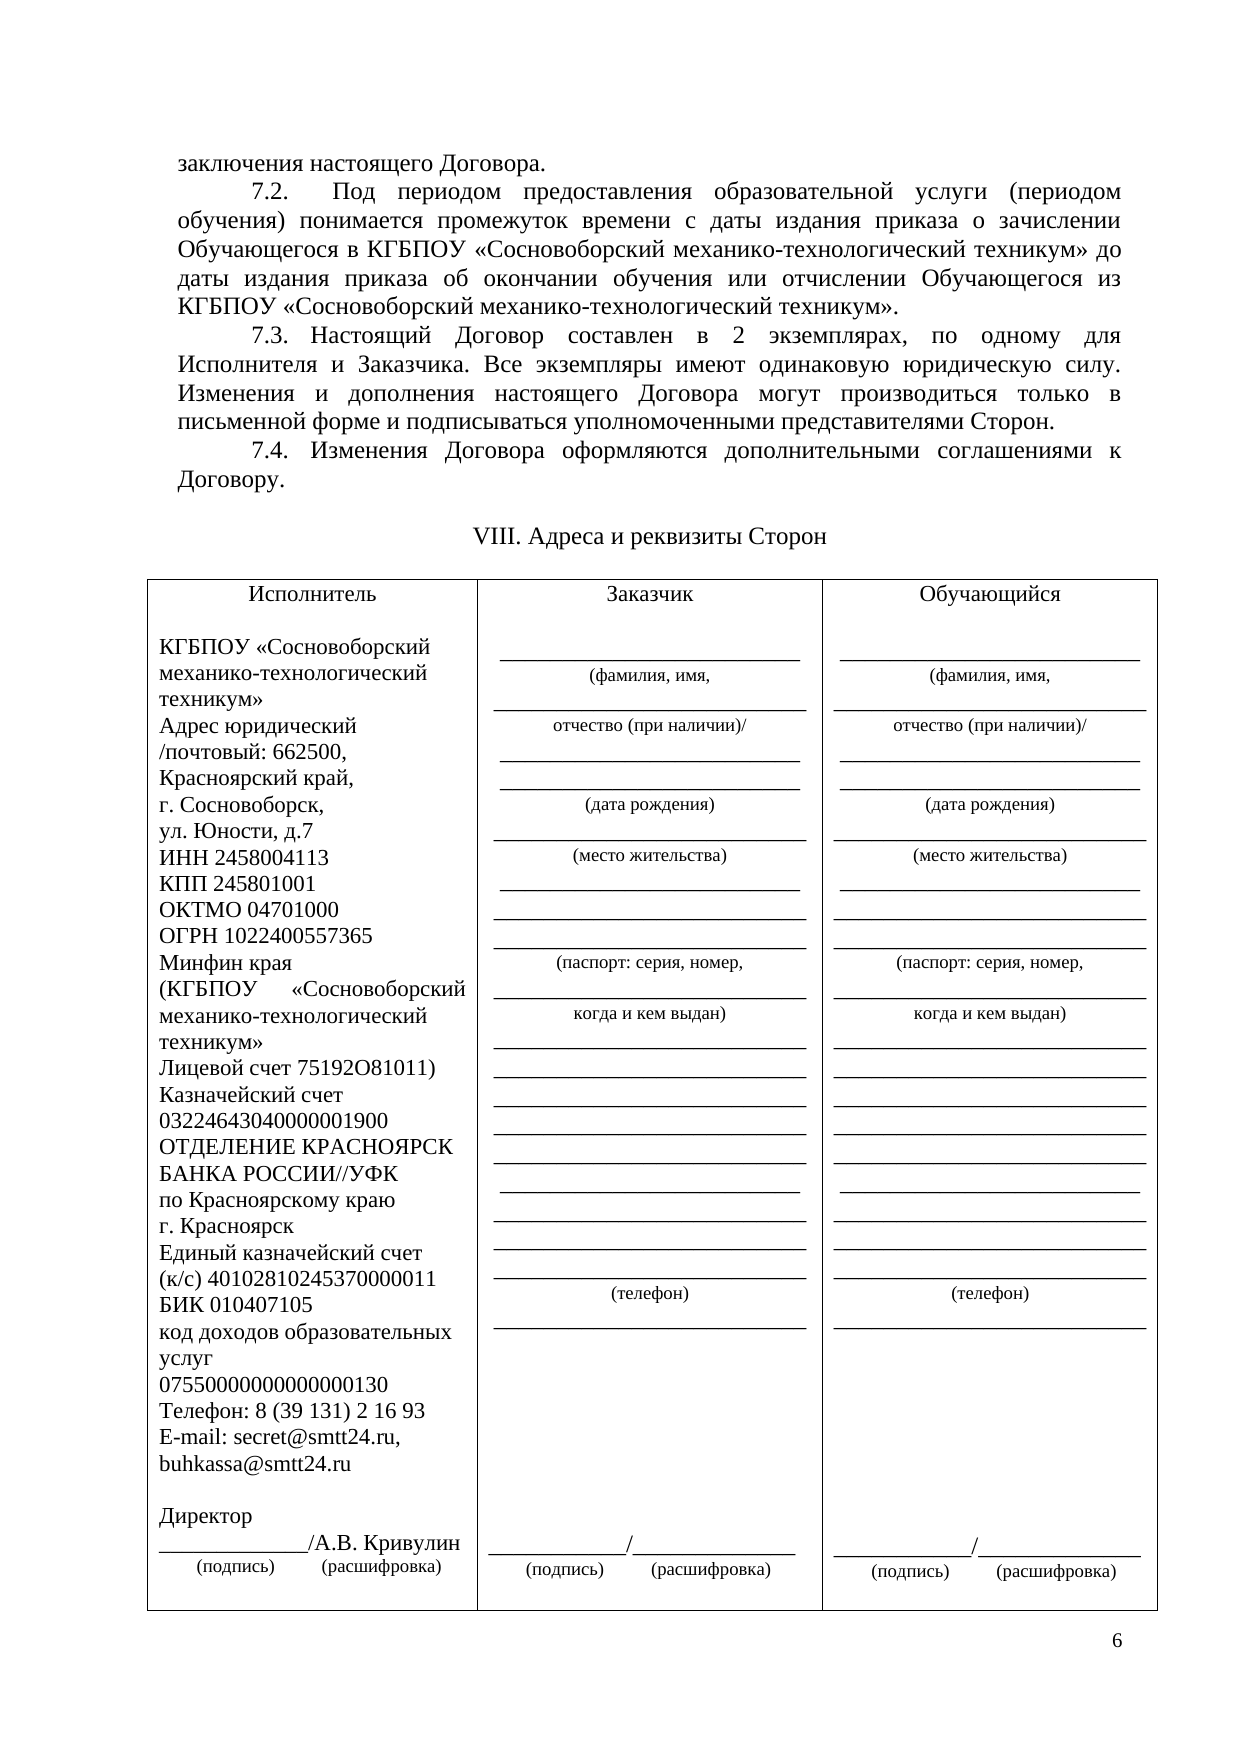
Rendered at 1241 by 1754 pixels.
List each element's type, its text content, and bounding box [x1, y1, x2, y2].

list Настоящий Договор составлен в 2 экземплярах, по одному для Исполнителя и Заказчика. Все экземпляры имеют одинаковую юридическую силу. Изменения и дополнения настоящего Договора могут производиться только в письменной форме и подписываться уполномоченными представителями Сторон. [177, 320, 1122, 435]
list Изменения Договора оформляются дополнительными соглашениями к Договору. [177, 435, 1122, 493]
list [177, 148, 1122, 176]
table_header Заказчик ________________________ (фамилия, имя, _________________________ отчество (при наличии)/ ________________________ ________________________ (дата рождения) _________________________ (место жительства) ________________________ _________________________ _________________________ (паспорт: серия, номер, _________________________ когда и кем выдан) _________________________ _________________________ _________________________ _________________________ _________________________ ________________________ _________________________ _________________________ _________________________ (телефон) _________________________ ___________/_____________ (подпись) (расшифровка) [478, 580, 822, 1610]
table_header Обучающийся ________________________ (фамилия, имя, _________________________ отчество (при наличии)/ ________________________ ________________________ (дата рождения) _________________________ (место жительства) ________________________ _________________________ _________________________ (паспорт: серия, номер, _________________________ когда и кем выдан) _________________________ _________________________ _________________________ _________________________ _________________________ ________________________ _________________________ _________________________ _________________________ (телефон) _________________________ ___________/_____________ (подпись) (расшифровка) [823, 580, 1157, 1610]
text VIII. Адреса и реквизиты Сторон [177, 521, 1122, 550]
table_header Исполнитель КГБПОУ «Сосновоборский механико-технологический техникум» Адрес юридический /почтовый: 662500, Красноярский край, г. Сосновоборск, ул. Юности, д.7 ИНН 2458004113 КПП 245801001 ОКТМО 04701000 ОГРН 1022400557365 Минфин края (КГБПОУ «Сосновоборский механико-технологический техникум» Лицевой счет 75192О81011) Казначейский счет 03224643040000001900 ОТДЕЛЕНИЕ КРАСНОЯРСК БАНКА РОССИИ//УФК по Красноярскому краю г. Красноярск Единый казначейский счет (к/с) 40102810245370000011 БИК 010407105 код доходов образовательных услуг 07550000000000000130 Телефон: 8 (39 131) 2 16 93 E-mail: secret@smtt24.ru, buhkassa@smtt24.ru Директор _____________/А.В. Кривулин (подпись) (расшифровка) [148, 580, 477, 1610]
list Под периодом предоставления образовательной услуги (периодом обучения) понимается промежуток времени с даты издания приказа о зачислении Обучающегося в КГБПОУ «Сосновоборский механико-технологический техникум» до даты издания приказа об окончании обучения или отчислении Обучающегося из КГБПОУ «Сосновоборский механико-технологический техникум». [177, 176, 1122, 320]
